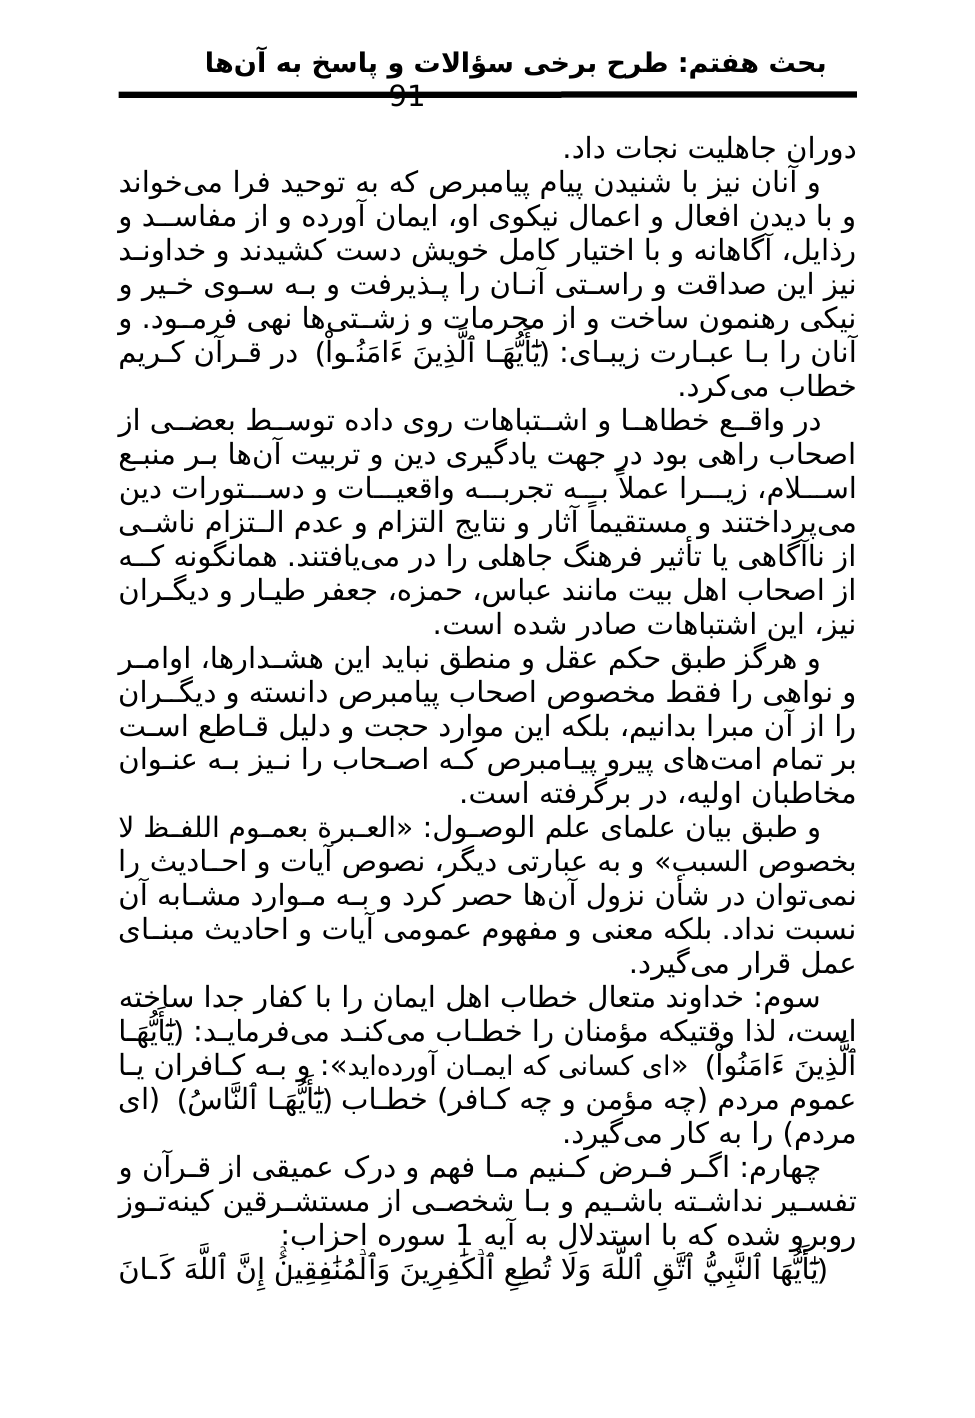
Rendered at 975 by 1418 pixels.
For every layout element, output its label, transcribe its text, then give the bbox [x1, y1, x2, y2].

text و طبق بیان علمای علم الوصول: «العبرة بعموم اللفظ لا بخصوص السبب» و به عبارتی دیگر، نصوص آیات و احادیث را نمی‌توان در شأن نزول آن‌ها حصر کرد و به موارد مشابه آن نسبت نداد. بلکه معنی و مفهوم عمومی آیات و احادیث مبنای عمل قرار می‌گیرد. [118, 811, 857, 981]
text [118, 1252, 827, 1286]
text و هرگز طبق حکم عقل و منطق نباید این هشدارها، اوامر و نواهی را فقط مخصوص اصحاب پیامبرص دانسته و دیگران را از آن مبرا بدانیم، بلکه این موارد حجت و دلیل قاطع است بر تمام امت‌های پیرو پیامبرص که اصحاب را نیز به عنوان مخاطبان اولیه، در برگرفته است. [118, 641, 857, 811]
text در واقع خطاها و اشتباهات روی داده توسط بعضی از اصحاب راهی بود در جهت یادگیری دین و تربیت آن‌ها بر منبع اسلام، زیرا عملاً به تجربه واقعیات و دستورات دین می‌پرداختند و مستقیماً آثار و نتایج التزام و عدم التزام ناشی از ناآگاهی یا تأثیر فرهنگ جاهلی را در می‌یافتند. همانگونه که از اصحاب اهل بیت مانند عباس، حمزه، جعفر طیار و دیگران نیز، این اشتباهات صادر شده است. [118, 403, 857, 641]
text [118, 132, 857, 166]
text چهارم: اگر فرض کنیم ما فهم و درک عمیقی از قرآن و تفسیر نداشته باشیم و با شخصی از مستشرقین کینه‌توز روبرو شده که با استدلال به آیه 1 سوره احزاب: [118, 1150, 857, 1252]
text و آنان نیز با شنیدن پیام پیامبرص که به توحید فرا می‌خواند و با دیدن افعال و اعمال نیکوی او، ایمان آورده و از مفاسد و رذایل، آگاهانه و با اختیار کامل خویش دست کشیدند و خداوند نیز این صداقت و راستی آنان را پذیرفت و به سوی خیر و نیکی رهنمون ساخت و از محرمات و زشتی‌ها نهی فرمود. و آنان را با عبارت زیبای: ﴿يَٰٓأَيُّهَا ٱلَّذِينَ ءَامَنُواْ﴾ در قرآن کریم خطاب می‌کرد. [118, 166, 857, 403]
text سوم: خداوند متعال خطاب اهل ایمان را با کفار جدا ساخته است، لذا وقتیکه مؤمنان را خطاب می‌کند می‌فرماید: ﴿يَٰٓأَيُّهَا ٱلَّذِينَ ءَامَنُواْ﴾ «ای کسانی که ایمان آورده‌اید»: و به کافران یا عموم مردم (چه مؤمن و چه کافر) خطاب ﴿يَٰٓأَيُّهَا ٱلنَّاسُ﴾ (ای مردم) را به کار می‌گیرد. [118, 981, 857, 1150]
